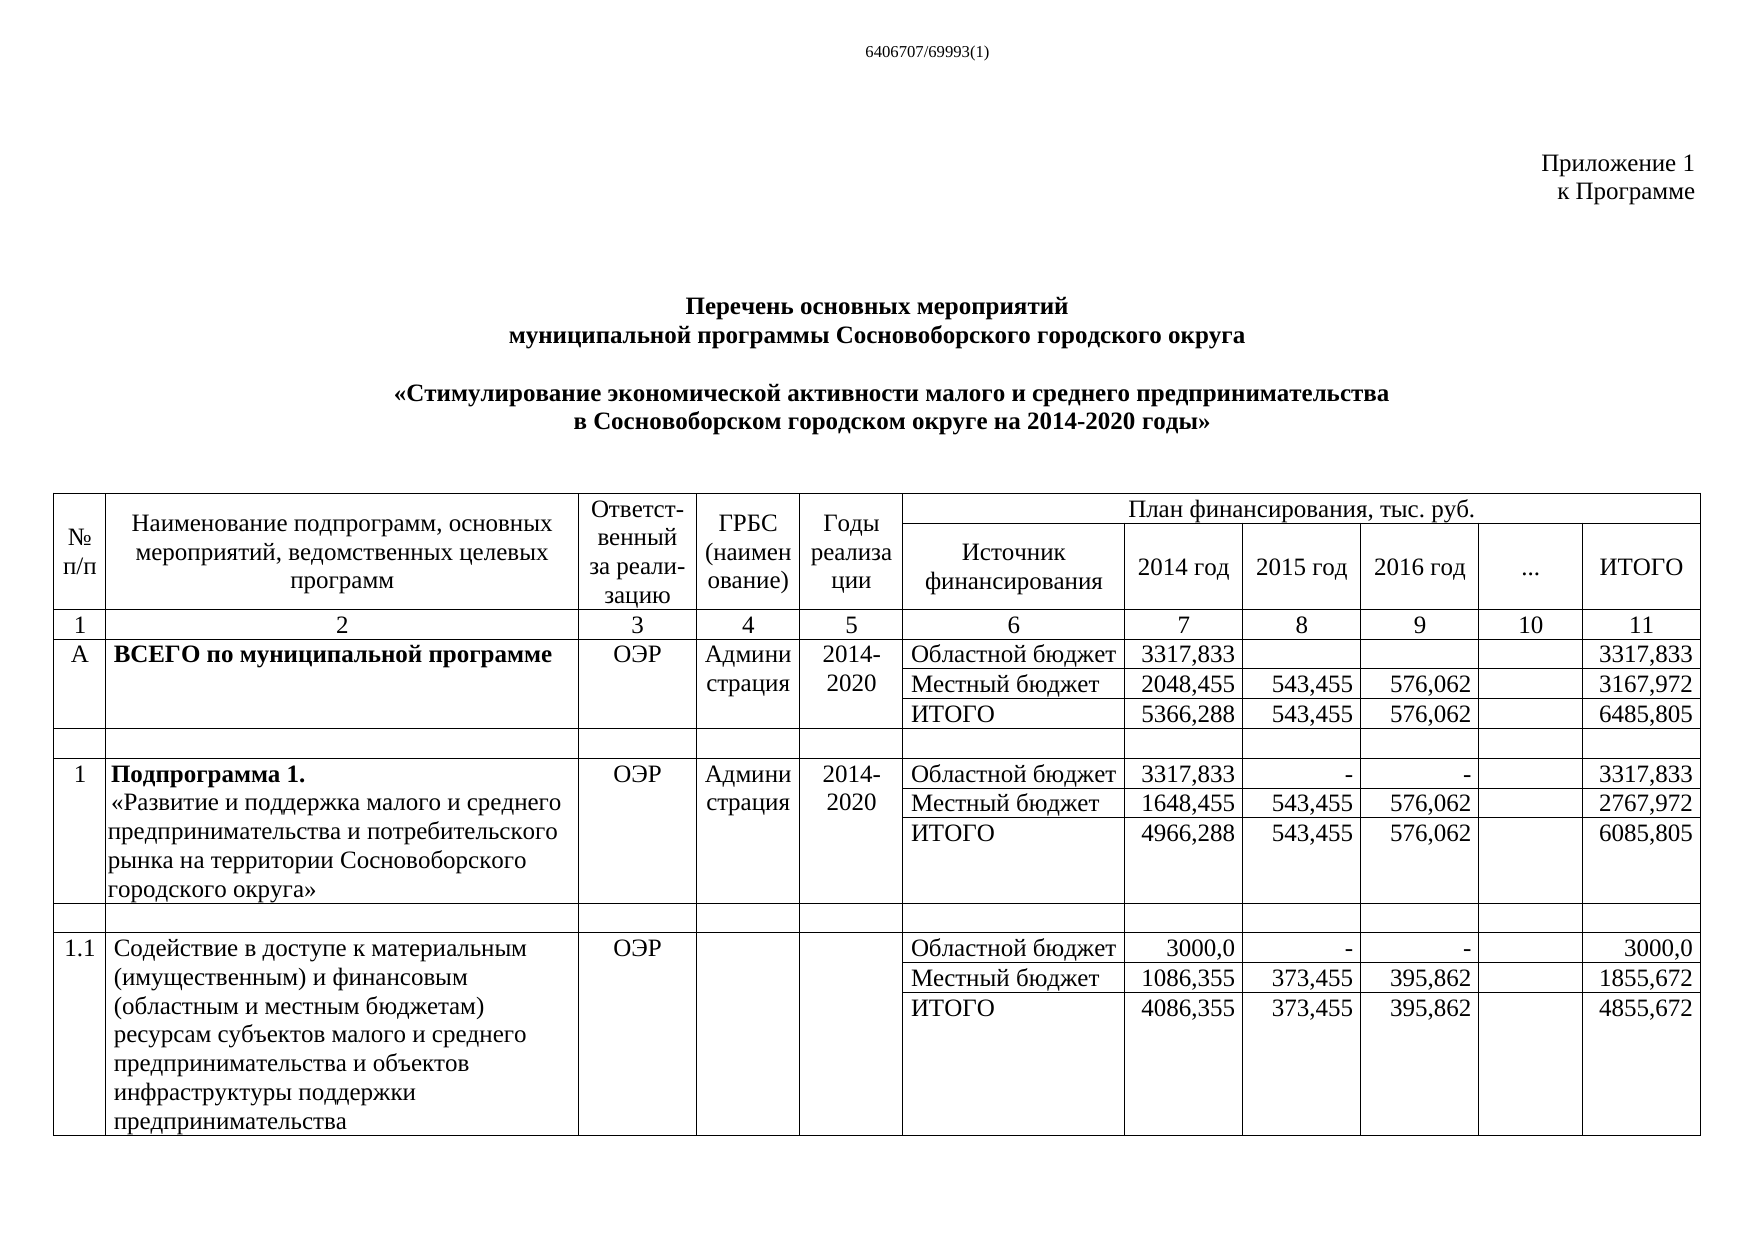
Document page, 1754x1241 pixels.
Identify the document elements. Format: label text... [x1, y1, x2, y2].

table_cell 2048,455 [1125, 669, 1242, 698]
table_cell [1479, 904, 1582, 932]
table_cell 1 [54, 759, 105, 902]
table_cell Местный бюджет [903, 669, 1124, 698]
table_cell [1361, 904, 1478, 932]
table_cell - [1243, 933, 1360, 962]
table_cell ОЭР [579, 933, 696, 1134]
table_header Ответст-венный за реали-зацию [579, 494, 696, 609]
table_cell 543,455 [1243, 789, 1360, 817]
table_header Годы реализации [800, 494, 902, 609]
table_cell 1.1 [54, 933, 105, 1134]
table_cell 4086,355 [1125, 993, 1242, 1134]
table_cell 576,062 [1361, 699, 1478, 728]
table_cell 395,862 [1361, 963, 1478, 992]
table_cell Администрация [697, 640, 799, 728]
table_cell [1583, 904, 1700, 932]
table_cell 3317,833 [1583, 640, 1700, 668]
table_cell ИТОГО [903, 699, 1124, 728]
table_cell 3317,833 [1125, 759, 1242, 787]
table_cell 6085,805 [1583, 818, 1700, 902]
table_cell 11 [1583, 610, 1700, 638]
table_cell [697, 904, 799, 932]
table_cell ... [1479, 524, 1582, 609]
table_cell 2016 год [1361, 524, 1478, 609]
table_cell 543,455 [1243, 699, 1360, 728]
table_cell 9 [1361, 610, 1478, 638]
table_cell 373,455 [1243, 993, 1360, 1134]
text «Стимулирование экономической активности малого и среднего предпринимательства [89, 378, 1695, 406]
table_cell - [1361, 933, 1478, 962]
text муниципальной программы Сосновоборского городского округа [59, 320, 1695, 349]
table_cell [1479, 669, 1582, 698]
table_cell [903, 729, 1124, 758]
table_cell 543,455 [1243, 818, 1360, 902]
table_cell 1086,355 [1125, 963, 1242, 992]
table_cell 4966,288 [1125, 818, 1242, 902]
table_cell - [1361, 759, 1478, 787]
table_cell 8 [1243, 610, 1360, 638]
table_cell [1243, 729, 1360, 758]
table_cell [1125, 729, 1242, 758]
table_cell ИТОГО [903, 993, 1124, 1134]
table_cell [1479, 759, 1582, 787]
table_header Наименование подпрограмм, основных мероприятий, ведомственных целевых программ [106, 494, 578, 609]
table_cell 373,455 [1243, 963, 1360, 992]
table_cell [1479, 993, 1582, 1134]
table_cell 10 [1479, 610, 1582, 638]
table_header ГРБС (наименование) [697, 494, 799, 609]
table_cell 2015 год [1243, 524, 1360, 609]
table_cell [800, 933, 902, 1134]
table_cell 5 [800, 610, 902, 638]
table_cell [1361, 640, 1478, 668]
table_cell ОЭР [579, 759, 696, 902]
table_cell 6 [903, 610, 1124, 638]
table_cell 1 [54, 610, 105, 638]
table_cell 2767,972 [1583, 789, 1700, 817]
table_cell [1479, 699, 1582, 728]
table_cell [1243, 904, 1360, 932]
table_cell 3167,972 [1583, 669, 1700, 698]
text в Сосновоборском городском округе на 2014-2020 годы» [89, 406, 1695, 435]
table_cell [1479, 640, 1582, 668]
table_cell [106, 729, 578, 758]
table_cell 4855,672 [1583, 993, 1700, 1134]
table_cell 2014-2020 [800, 759, 902, 902]
table_cell [903, 904, 1124, 932]
table_cell Местный бюджет [903, 789, 1124, 817]
table_cell 5366,288 [1125, 699, 1242, 728]
table_cell 576,062 [1361, 818, 1478, 902]
text к Программе [59, 176, 1695, 205]
table_header № п/п [54, 494, 105, 609]
table_cell [579, 904, 696, 932]
table_cell Областной бюджет [903, 933, 1124, 962]
table_cell 3000,0 [1583, 933, 1700, 962]
table_cell [579, 729, 696, 758]
table_cell [697, 933, 799, 1134]
table_cell [1479, 729, 1582, 758]
table_cell Местный бюджет [903, 963, 1124, 992]
table_cell 3000,0 [1125, 933, 1242, 962]
table_cell [54, 904, 105, 932]
table_cell [1125, 904, 1242, 932]
table_cell 576,062 [1361, 669, 1478, 698]
table_cell ИТОГО [1583, 524, 1700, 609]
table_cell 2014 год [1125, 524, 1242, 609]
table_cell А [54, 640, 105, 728]
table_cell Областной бюджет [903, 759, 1124, 787]
table_cell Подпрограмма 1. «Развитие и поддержка малого и среднего предпринимательства и потребительского рынка на территории Сосновоборского городского округа» [106, 759, 578, 902]
table_cell Источник финансирования [903, 524, 1124, 609]
table_cell [1361, 729, 1478, 758]
table_cell 1855,672 [1583, 963, 1700, 992]
table_cell [1583, 729, 1700, 758]
table_cell [1243, 640, 1360, 668]
table_cell 3317,833 [1583, 759, 1700, 787]
table_cell 543,455 [1243, 669, 1360, 698]
table_cell [106, 904, 578, 932]
table_cell [800, 729, 902, 758]
table_cell 4 [697, 610, 799, 638]
table_cell ОЭР [579, 640, 696, 728]
table_cell 3 [579, 610, 696, 638]
table_cell 2 [106, 610, 578, 638]
table_cell Администрация [697, 759, 799, 902]
table_cell 3317,833 [1125, 640, 1242, 668]
table_cell [1479, 818, 1582, 902]
table_cell ИТОГО [903, 818, 1124, 902]
table_cell [697, 729, 799, 758]
table_cell 395,862 [1361, 993, 1478, 1134]
table_header План финансирования, тыс. руб. [903, 494, 1700, 522]
table_cell [800, 904, 902, 932]
table_cell [1479, 933, 1582, 962]
table_cell - [1243, 759, 1360, 787]
table_cell 6485,805 [1583, 699, 1700, 728]
table_cell 2014-2020 [800, 640, 902, 728]
text Перечень основных мероприятий [59, 291, 1695, 320]
table_cell [54, 729, 105, 758]
table_cell 576,062 [1361, 789, 1478, 817]
table_cell [1479, 963, 1582, 992]
table_cell 7 [1125, 610, 1242, 638]
text Приложение 1 [59, 148, 1695, 176]
table_cell Содействие в доступе к материальным (имущественным) и финансовым (областным и местным бюджетам) ресурсам субъектов малого и среднего предпринимательства и объектов инфраструктуры поддержки предпринимательства [106, 933, 578, 1134]
table_cell ВСЕГО по муниципальной программе [106, 640, 578, 728]
table_cell [1479, 789, 1582, 817]
table_cell 1648,455 [1125, 789, 1242, 817]
table_cell Областной бюджет [903, 640, 1124, 668]
